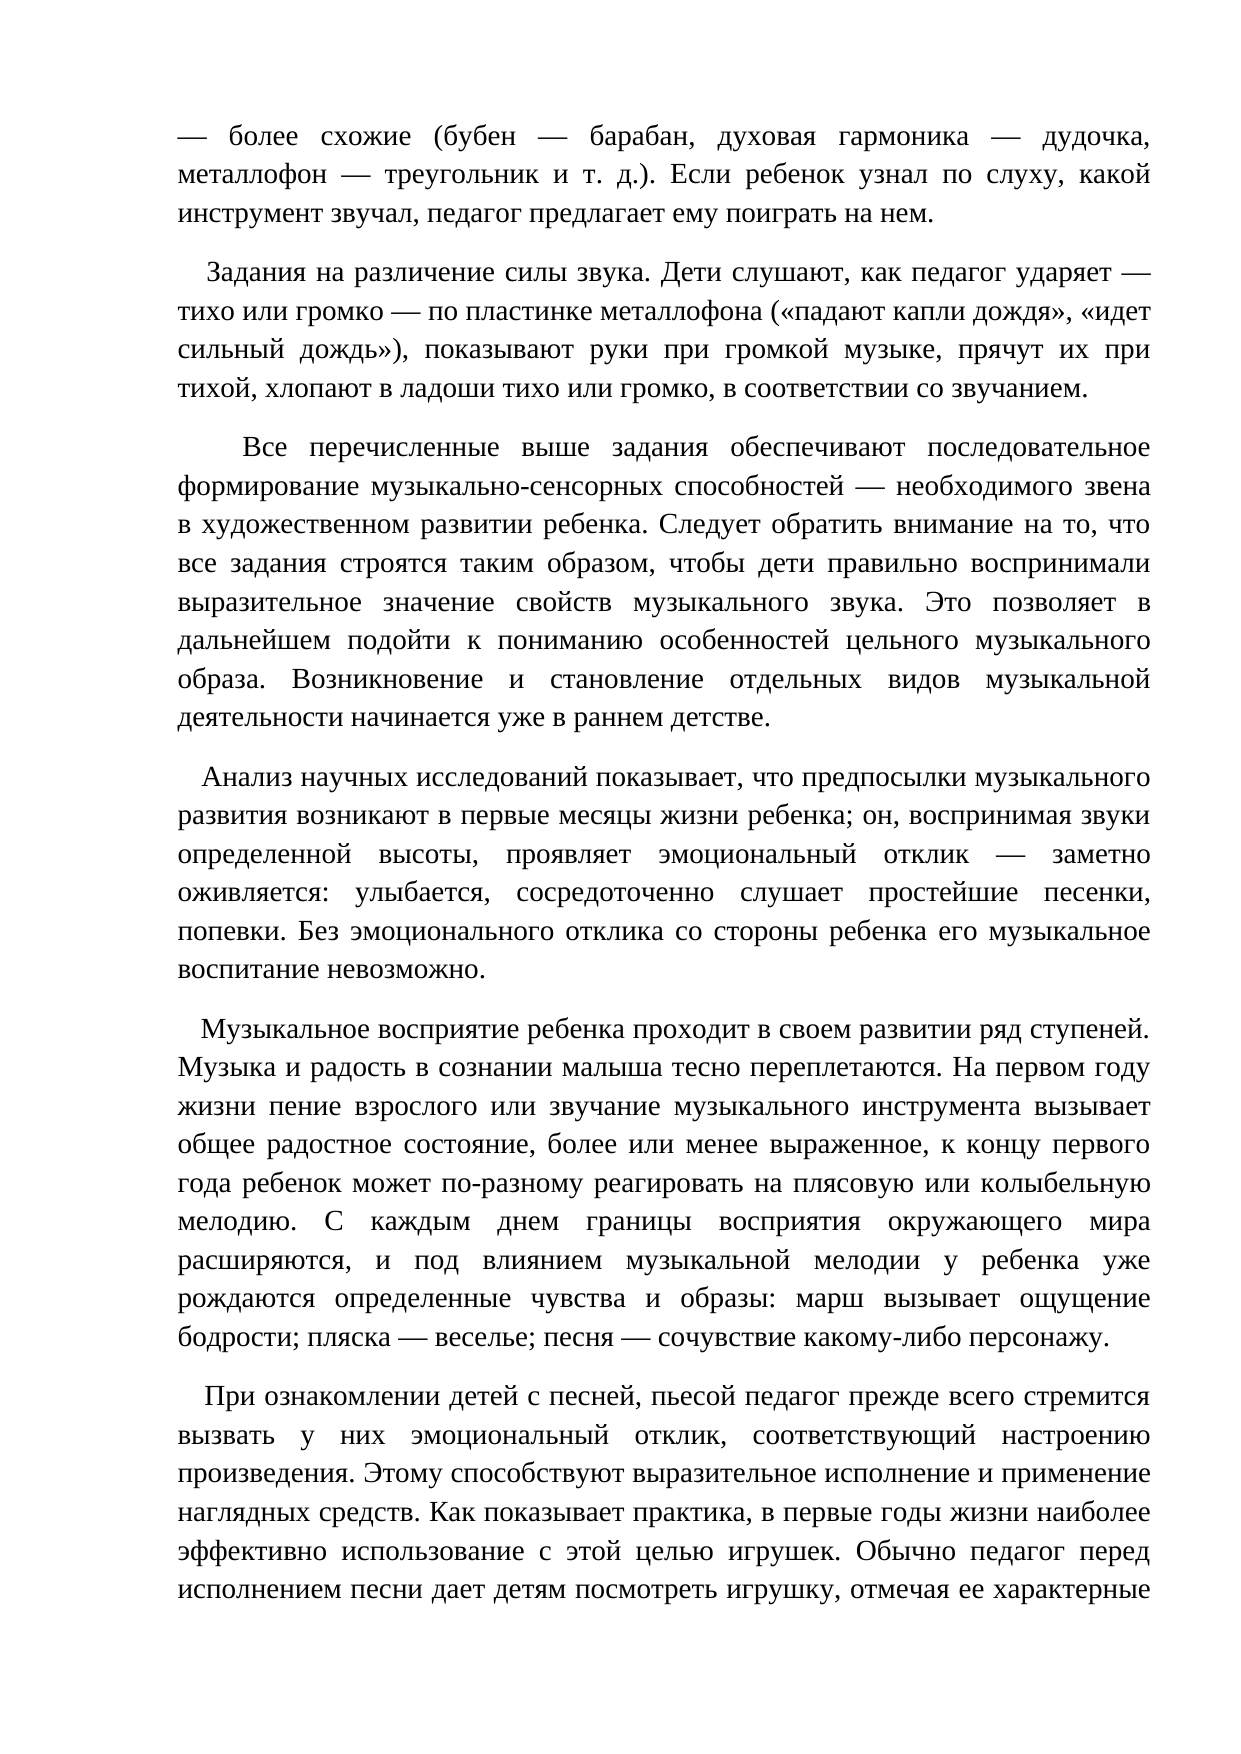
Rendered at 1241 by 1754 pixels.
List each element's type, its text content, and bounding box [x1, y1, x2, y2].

text Анализ научных исследований показывает, что предпосылки музыкального развития возникают в первые месяцы жизни ребенка; он, воспринимая звуки определенной высоты, проявляет эмоциональный отклик — заметно оживляется: улыбается, сосредоточенно слушает простейшие песенки, попевки. Без эмоционального отклика со стороны ребенка его музыкальное воспитание невозможно. [177, 759, 1152, 985]
text Музыкальное восприятие ребенка проходит в своем развитии ряд ступеней. Музыка и радость в сознании малыша тесно переплетаются. На первом году жизни пение взрослого или звучание музыкального инструмента вызывает общее радостное состояние, более или менее выраженное, к концу первого года ребенок может по-разному реагировать на плясовую или колыбельную мелодию. С каждым днем границы восприятия окружающего мира расширяются, и под влиянием музыкальной мелодии у ребенка уже рождаются определенные чувства и образы: марш вызывает ощущение бодрости; пляска — веселье; песня — сочувствие какому-либо персонажу. [177, 1011, 1152, 1353]
text Задания на различение силы звука. Дети слушают, как педагог ударяет — тихо или громко — по пластинке металлофона («падают капли дождя», «идет сильный дождь»), показывают руки при громкой музыке, прячут их при тихой, хлопают в ладоши тихо или громко, в соответствии со звучанием. [177, 254, 1152, 404]
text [177, 1378, 1152, 1605]
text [177, 118, 1152, 229]
text Все перечисленные выше задания обеспечивают последовательное формирование музыкально-сенсорных способностей — необходимого звена в художественном развитии ребенка. Следует обратить внимание на то, что все задания строятся таким образом, чтобы дети правильно воспринимали выразительное значение свойств музыкального звука. Это позволяет в дальнейшем подойти к пониманию особенностей цельного музыкального образа. Возникновение и становление отдельных видов музыкальной деятельности начинается уже в раннем детстве. [177, 429, 1152, 733]
